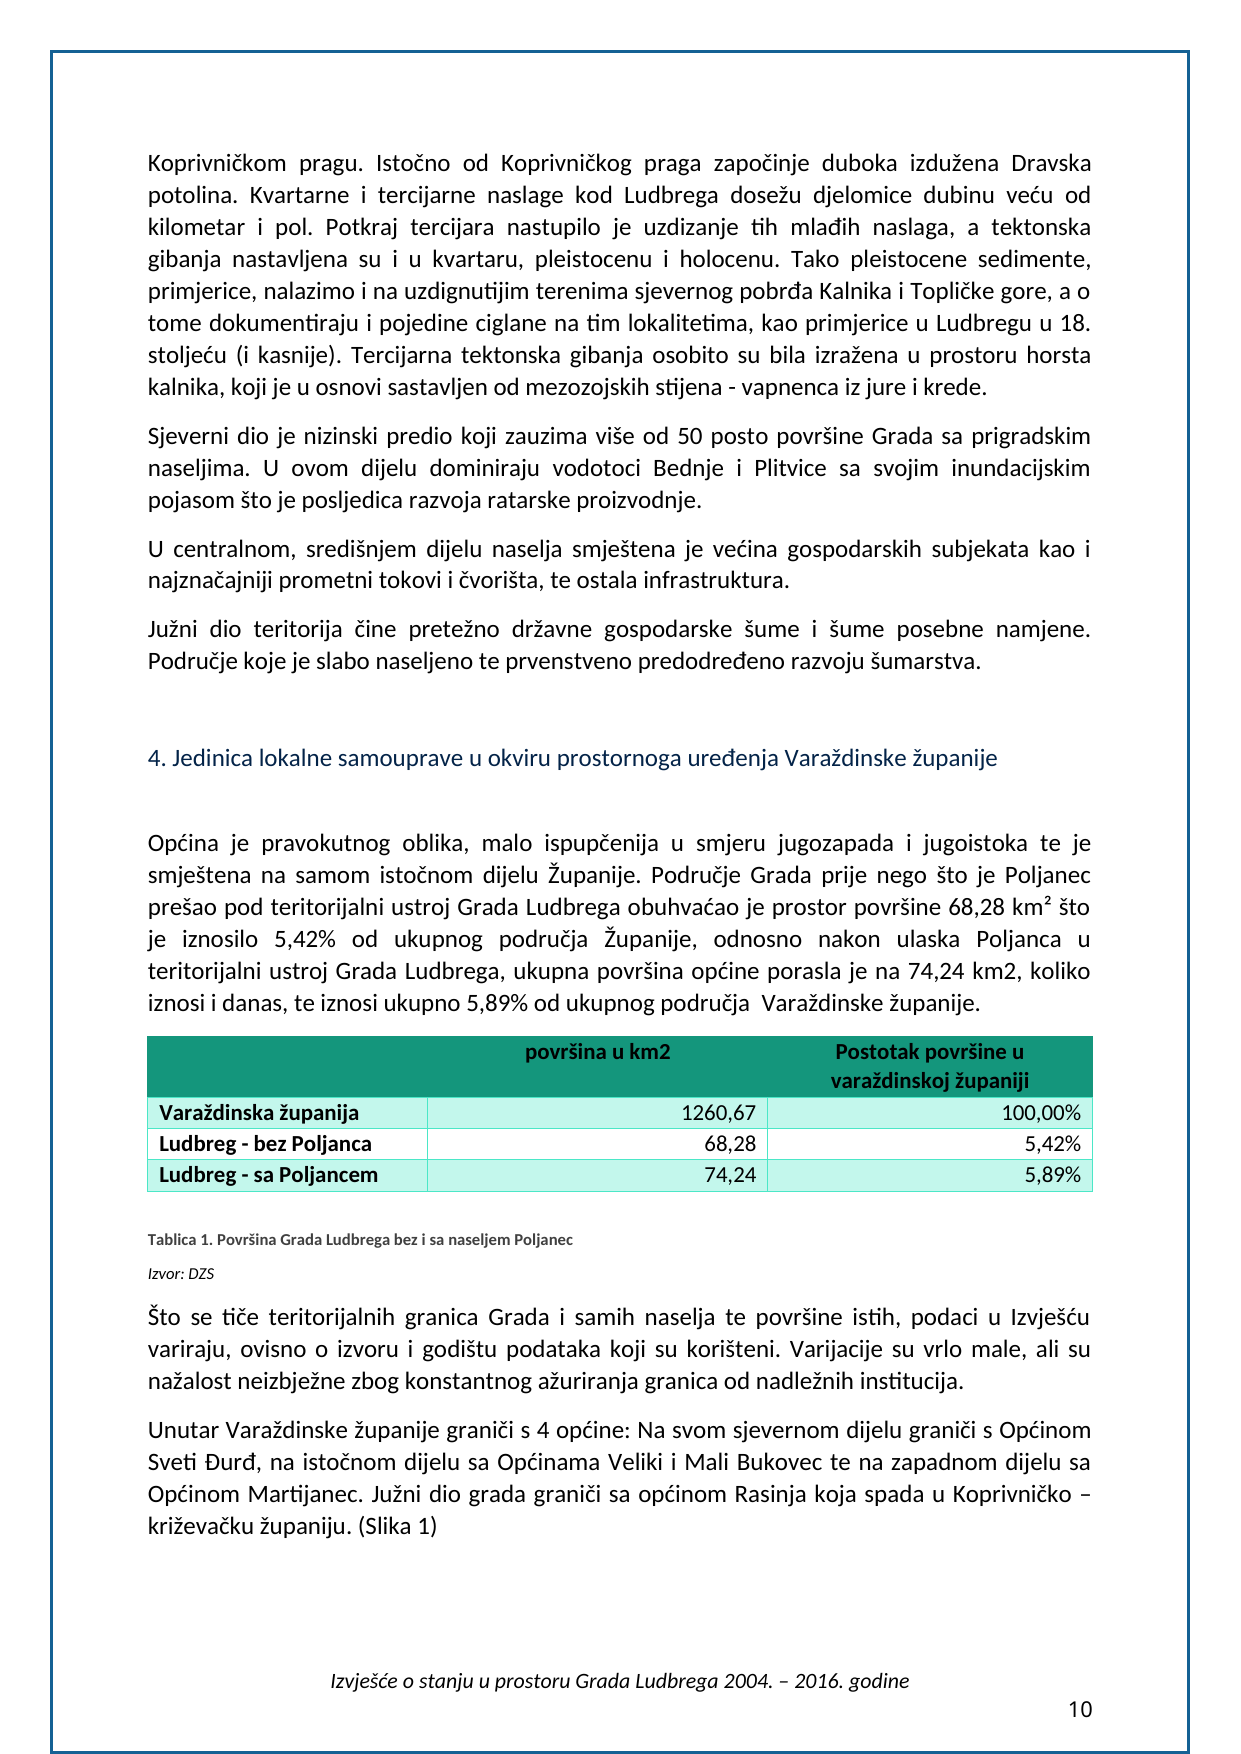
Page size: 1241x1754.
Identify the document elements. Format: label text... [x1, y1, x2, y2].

table_cell 5,89% [768, 1160, 1092, 1191]
text Tablica 1. Površina Grada Ludbrega bez i sa naseljem Poljanec [148, 1229, 1093, 1250]
text Sjeverni dio je nizinski predio koji zauzima više od 50 posto površine Grada sa prigradskim naseljima. U ovom dijelu dominiraju vodotoci Bednje i Plitvice sa svojim inundacijskim pojasom što je posljedica razvoja ratarske proizvodnje. [148, 420, 1093, 514]
table_header površina u km2 [428, 1037, 767, 1097]
table_cell Varaždinska županija [148, 1098, 427, 1128]
table_cell 1260,67 [428, 1098, 767, 1128]
table_cell 5,42% [768, 1129, 1092, 1159]
text Južni dio teritorija čine pretežno državne gospodarske šume i šume posebne namjene. Područje koje je slabo naseljeno te prvenstveno predodređeno razvoju šumarstva. [148, 613, 1093, 676]
text Izvor: DZS [148, 1263, 1093, 1284]
text Općina je pravokutnog oblika, malo ispupčenija u smjeru jugozapada i jugoistoka te je smještena na samom istočnom dijelu Županije. Područje Grada prije nego što je Poljanec prešao pod teritorijalni ustroj Grada Ludbrega obuhvaćao je prostor površine 68,28 km² što je iznosilo 5,42% od ukupnog područja Županije, odnosno nakon ulaska Poljanca u teritorijalni ustroj Grada Ludbrega, ukupna površina općine porasla je na 74,24 km2, koliko iznosi i danas, te iznosi ukupno 5,89% od ukupnog područja Varaždinske županije. [148, 827, 1093, 1018]
text Unutar Varaždinske županije graniči s 4 općine: Na svom sjevernom dijelu graniči s Općinom Sveti Đurđ, na istočnom dijelu sa Općinama Veliki i Mali Bukovec te na zapadnom dijelu sa Općinom Martijanec. Južni dio grada graniči sa općinom Rasinja koja spada u Koprivničko – križevačku županiju. (Slika 1) [148, 1414, 1093, 1540]
table_cell 68,28 [428, 1129, 767, 1159]
table_cell 74,24 [428, 1160, 767, 1191]
table_header Postotak površine u varaždinskoj županiji [768, 1037, 1092, 1097]
table_cell Ludbreg - bez Poljanca [148, 1129, 427, 1159]
subtitle 4. Jedinica lokalne samouprave u okviru prostornoga uređenja Varaždinske županije [148, 743, 1093, 773]
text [148, 148, 1093, 402]
text U centralnom, središnjem dijelu naselja smještena je većina gospodarskih subjekata kao i najznačajniji prometni tokovi i čvorišta, te ostala infrastruktura. [148, 533, 1093, 595]
table_header [148, 1037, 427, 1097]
text Što se tiče teritorijalnih granica Grada i samih naselja te površine istih, podaci u Izvješću variraju, ovisno o izvoru i godištu podataka koji su korišteni. Varijacije su vrlo male, ali su nažalost neizbježne zbog konstantnog ažuriranja granica od nadležnih institucija. [148, 1301, 1093, 1396]
table_cell Ludbreg - sa Poljancem [148, 1160, 427, 1191]
table_cell 100,00% [768, 1098, 1092, 1128]
